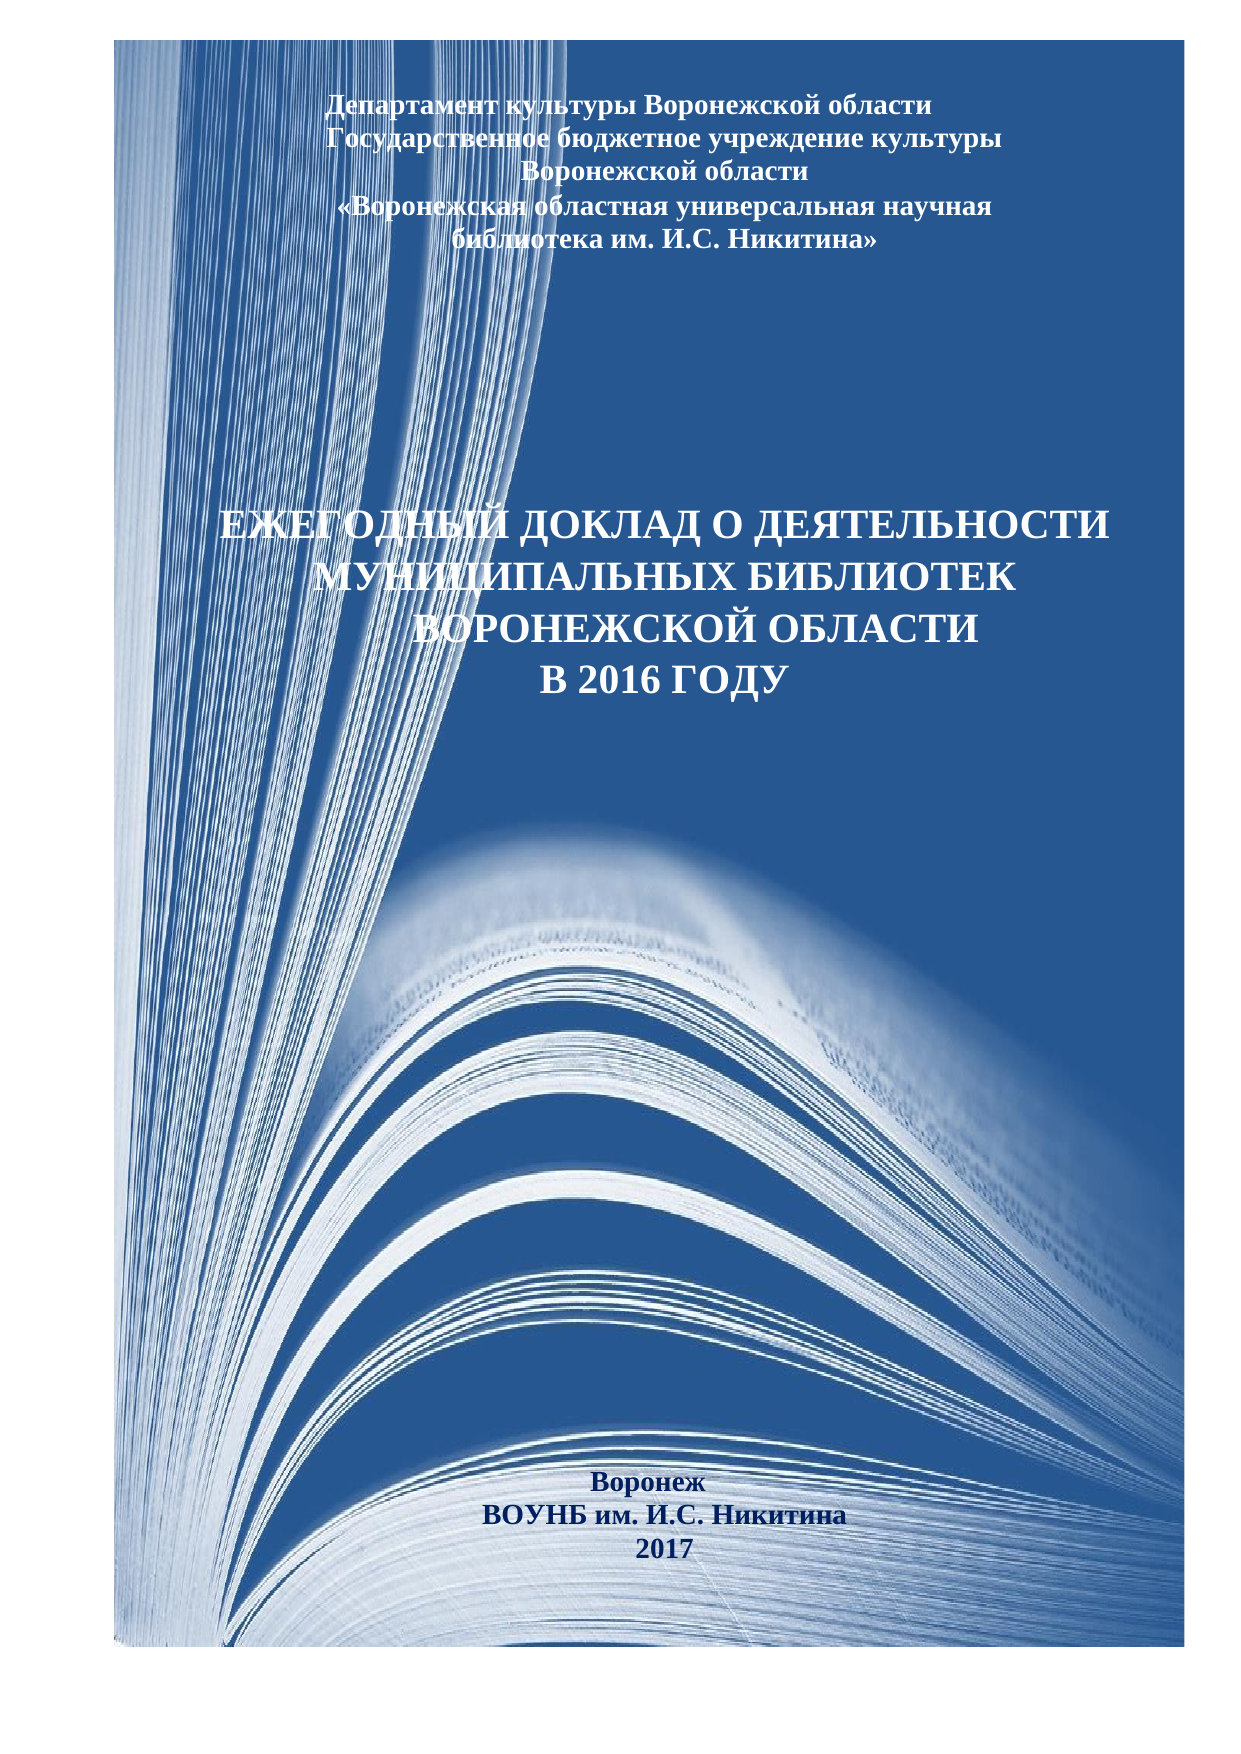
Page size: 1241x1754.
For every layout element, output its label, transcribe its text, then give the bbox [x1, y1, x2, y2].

text Воронеж [303, 1464, 992, 1497]
text ВОРОНЕЖСКОЙ ОБЛАСТИ В 2016 ГОДУ [412, 603, 981, 702]
text ВОУНБ им. И.С. Никитина 2017 [482, 1497, 847, 1564]
picture [114, 40, 1185, 1647]
text ЕЖЕГОДНЫЙ ДОКЛАД О ДЕЯТЕЛЬНОСТИ МУНИЦИПАЛЬНЫХ БИБЛИОТЕК [219, 500, 1110, 599]
text Департамент культуры Воронежской области Государственное бюджетное учреждение культуры [325, 87, 1004, 154]
text «Воронежская областная универсальная научная библиотека им. И.С. Никитина» [336, 188, 992, 255]
text Воронежской области [336, 154, 993, 188]
